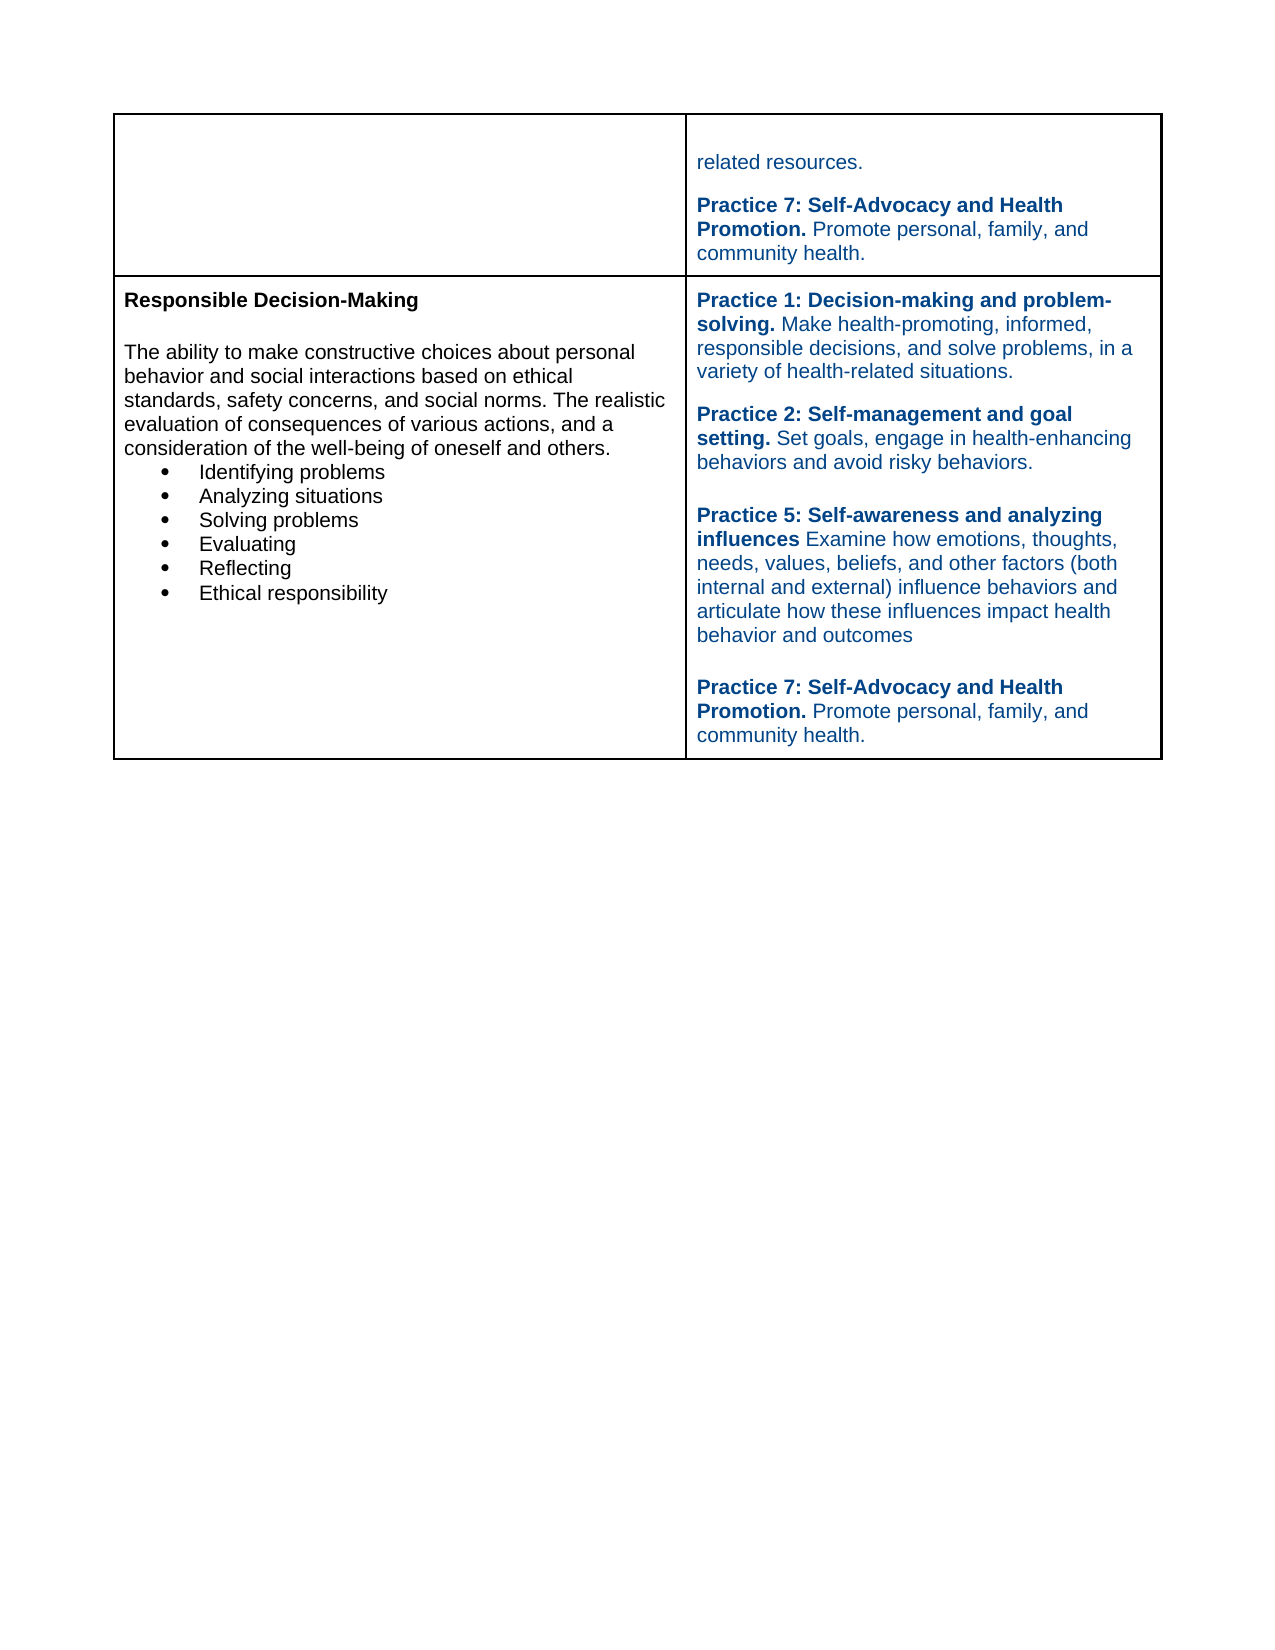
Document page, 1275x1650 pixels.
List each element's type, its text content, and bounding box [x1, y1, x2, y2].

table_cell Responsible Decision-Making The ability to make constructive choices about personal behavior and social interactions based on ethical standards, safety concerns, and social norms. The realistic evaluation of consequences of various actions, and a consideration of the well-being of oneself and others. Identifying problems Analyzing situations Solving problems Evaluating Reflecting Ethical responsibility [115, 277, 685, 757]
table_cell Practice 1: Decision-making and problem-solving. Make health-promoting, informed, responsible decisions, and solve problems, in a variety of health-related situations. Practice 2: Self-management and goal setting. Set goals, engage in health-enhancing behaviors and avoid risky behaviors. Practice 5: Self-awareness and analyzing influences Examine how emotions, thoughts, needs, values, beliefs, and other factors (both internal and external) influence behaviors and articulate how these influences impact health behavior and outcomes Practice 7: Self-Advocacy and Health Promotion. Promote personal, family, and community health. [687, 277, 1160, 757]
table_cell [115, 115, 685, 275]
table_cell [687, 115, 1160, 275]
